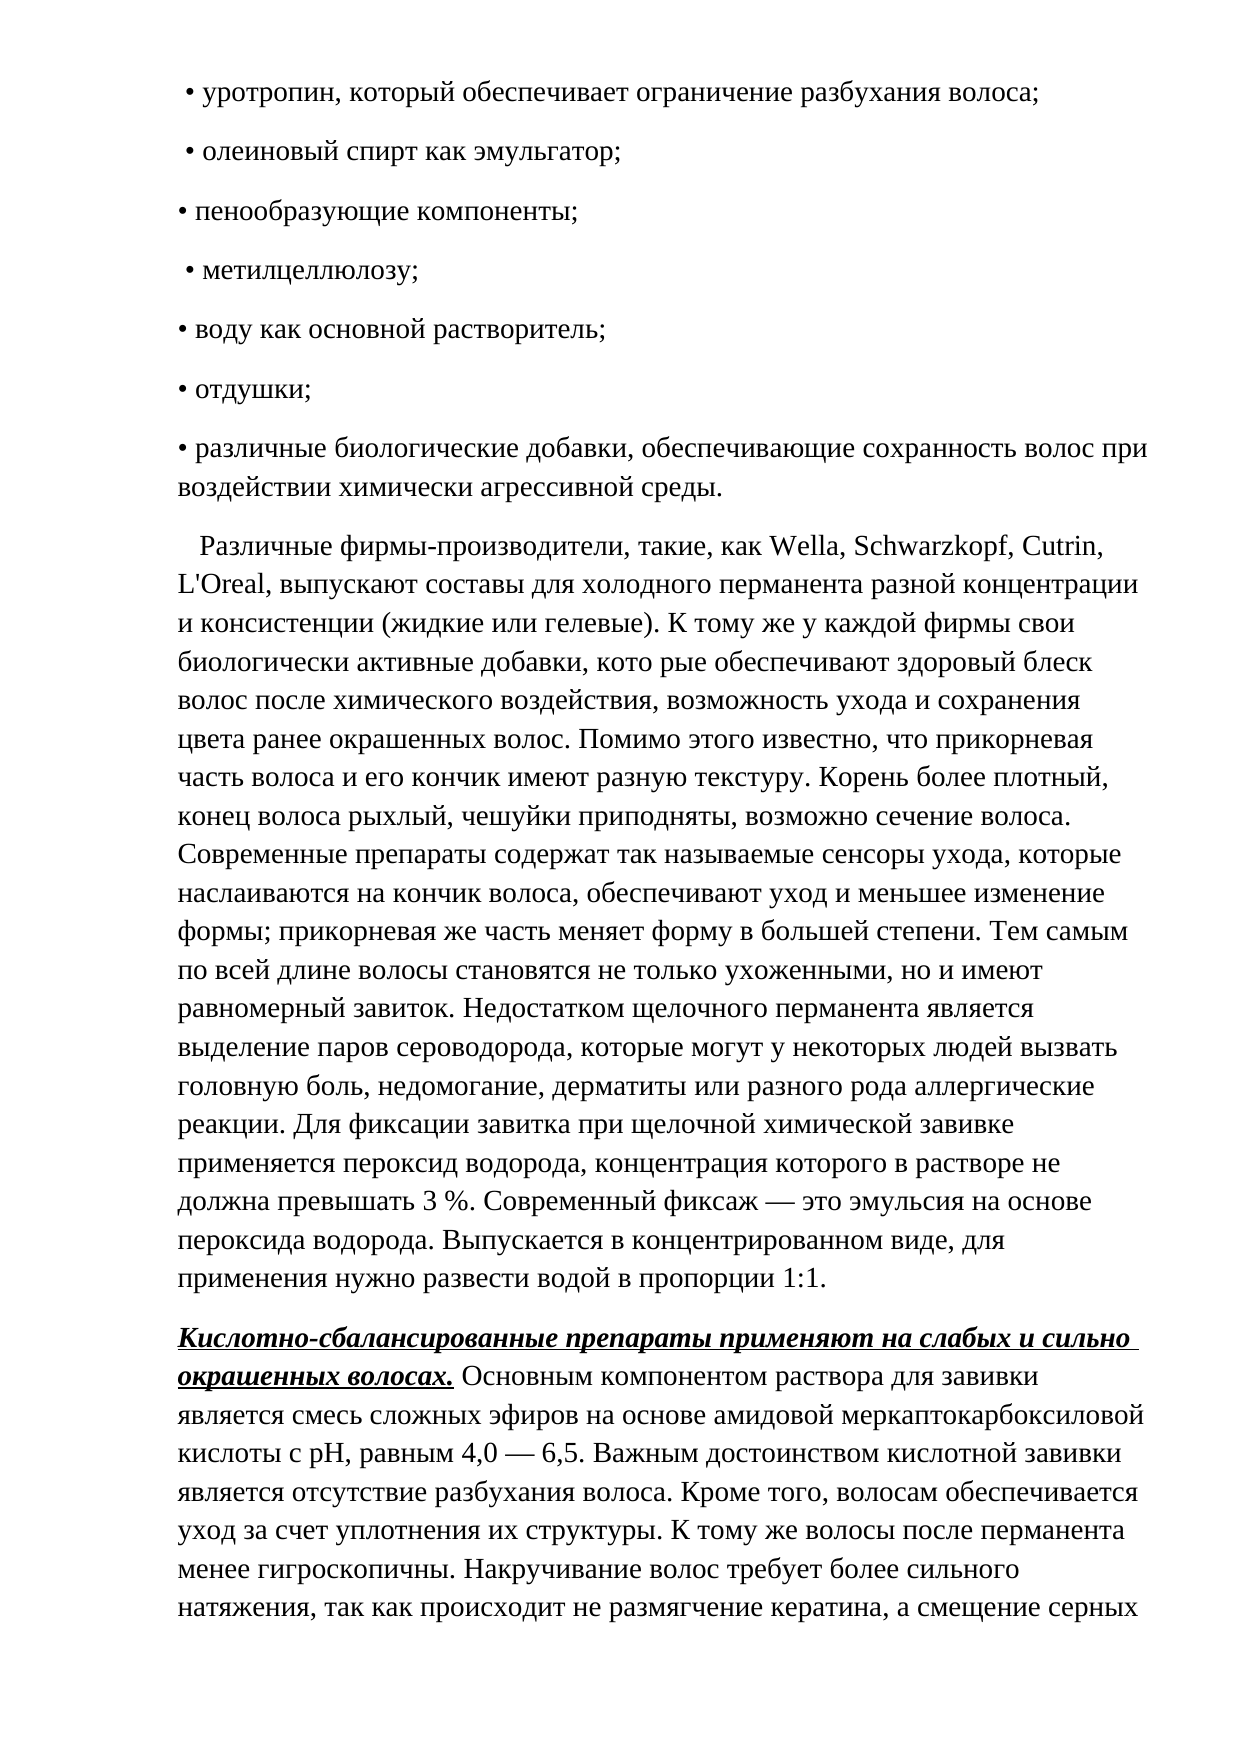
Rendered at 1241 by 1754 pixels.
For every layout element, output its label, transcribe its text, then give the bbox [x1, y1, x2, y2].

text • пенообразующие компоненты; [177, 193, 1152, 226]
text • отдушки; [177, 371, 1152, 404]
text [177, 1320, 1152, 1623]
text • олеиновый спирт как эмульгатор; [177, 133, 1152, 167]
text • уротропин, который обеспечивает ограничение разбухания волоса; [177, 74, 1152, 107]
text • метилцеллюлозу; [177, 252, 1152, 286]
text • воду как основной растворитель; [177, 311, 1152, 345]
text Различные фирмы-производители, такие, как Wella, Schwarzkopf, Cutrin, L'Oreal, выпускают составы для холодного перманента разной концентрации и консистенции (жидкие или гелевые). К тому же у каждой фирмы свои биологически активные добавки, кото рые обеспечивают здоровый блеск волос после химического воздействия, возможность ухода и сохранения цвета ранее окрашенных волос. Помимо этого известно, что прикорневая часть волоса и его кончик имеют разную текстуру. Корень более плотный, конец волоса рыхлый, чешуйки приподняты, возможно сечение волоса. Современные препараты содержат так называемые сенсоры ухода, которые наслаиваются на кончик волоса, обеспечивают уход и меньшее изменение формы; прикорневая же часть меняет форму в большей степени. Тем самым по всей длине волосы становятся не только ухоженными, но и имеют равномерный завиток. Недостатком щелочного перманента является выделение паров сероводорода, которые могут у некоторых людей вызвать головную боль, недомогание, дерматиты или разного рода аллергические реакции. Для фиксации завитка при щелочной химической завивке применяется пероксид водорода, концентрация которого в растворе не должна превышать 3 %. Современный фиксаж — это эмульсия на основе пероксида водорода. Выпускается в концентрированном виде, для применения нужно развести водой в пропорции 1:1. [177, 528, 1152, 1294]
text • различные биологические добавки, обеспечивающие сохранность волос при воздействии химически агрессивной среды. [177, 430, 1152, 502]
